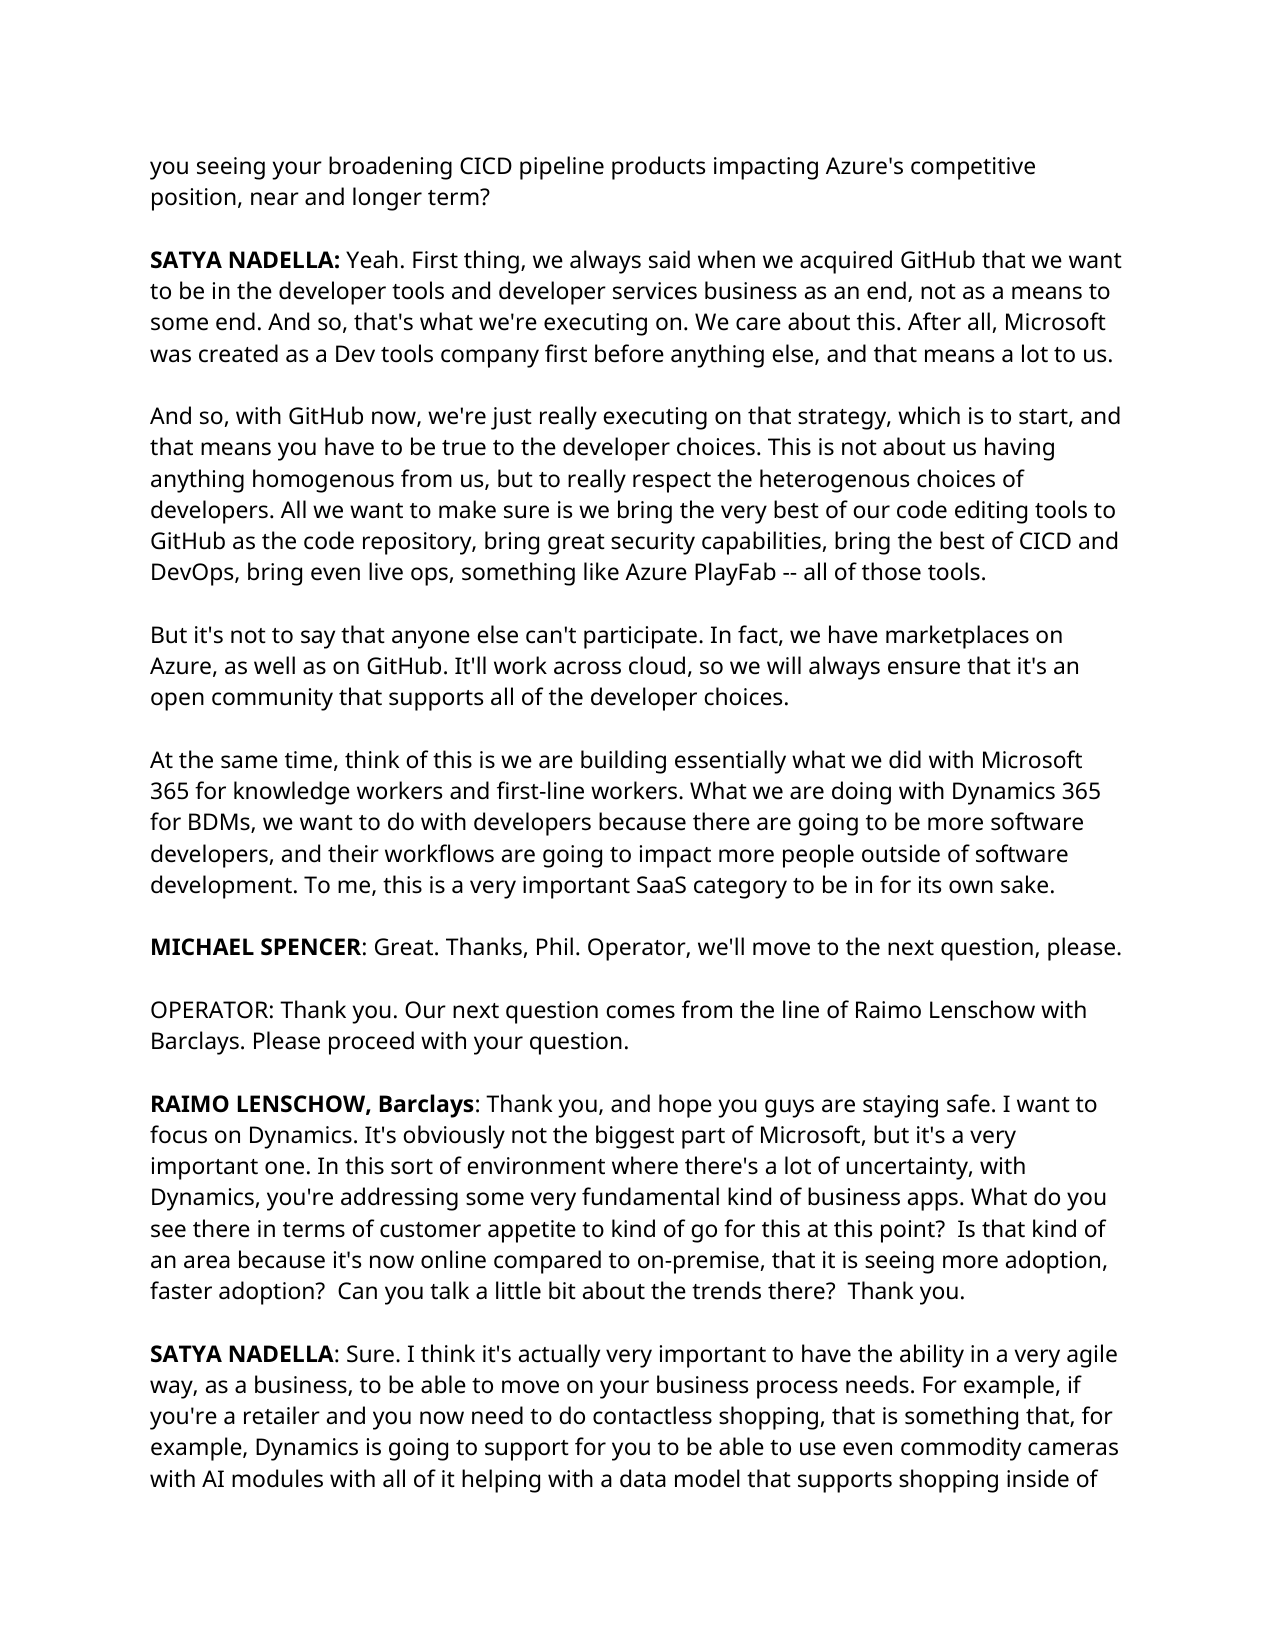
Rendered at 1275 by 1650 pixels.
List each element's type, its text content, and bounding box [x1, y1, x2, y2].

text MICHAEL SPENCER: Great. Thanks, Phil. Operator, we'll move to the next question, please. [150, 931, 1125, 962]
text RAIMO LENSCHOW, Barclays: Thank you, and hope you guys are staying safe. I want to focus on Dynamics. It's obviously not the biggest part of Microsoft, but it's a very important one. In this sort of environment where there's a lot of uncertainty, with Dynamics, you're addressing some very fundamental kind of business apps. What do you see there in terms of customer appetite to kind of go for this at this point? Is that kind of an area because it's now online compared to on-premise, that it is seeing more adoption, faster adoption? Can you talk a little bit about the trends there? Thank you. [150, 1087, 1125, 1306]
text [150, 1337, 1125, 1494]
text And so, with GitHub now, we're just really executing on that strategy, which is to start, and that means you have to be true to the developer choices. This is not about us having anything homogenous from us, but to really respect the heterogenous choices of developers. All we want to make sure is we bring the very best of our code editing tools to GitHub as the code repository, bring great security capabilities, bring the best of CICD and DevOps, bring even live ops, something like Azure PlayFab -- all of those tools. [150, 400, 1125, 587]
text But it's not to say that anyone else can't participate. In fact, we have marketplaces on Azure, as well as on GitHub. It'll work across cloud, so we will always ensure that it's an open community that supports all of the developer choices. [150, 619, 1125, 712]
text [150, 150, 1125, 212]
text OPERATOR: Thank you. Our next question comes from the line of Raimo Lenschow with Barclays. Please proceed with your question. [150, 994, 1125, 1056]
text SATYA NADELLA: Yeah. First thing, we always said when we acquired GitHub that we want to be in the developer tools and developer services business as an end, not as a means to some end. And so, that's what we're executing on. We care about this. After all, Microsoft was created as a Dev tools company first before anything else, and that means a lot to us. [150, 244, 1125, 369]
text At the same time, think of this is we are building essentially what we did with Microsoft 365 for knowledge workers and first-line workers. What we are doing with Dynamics 365 for BDMs, we want to do with developers because there are going to be more software developers, and their workflows are going to impact more people outside of software development. To me, this is a very important SaaS category to be in for its own sake. [150, 744, 1125, 900]
